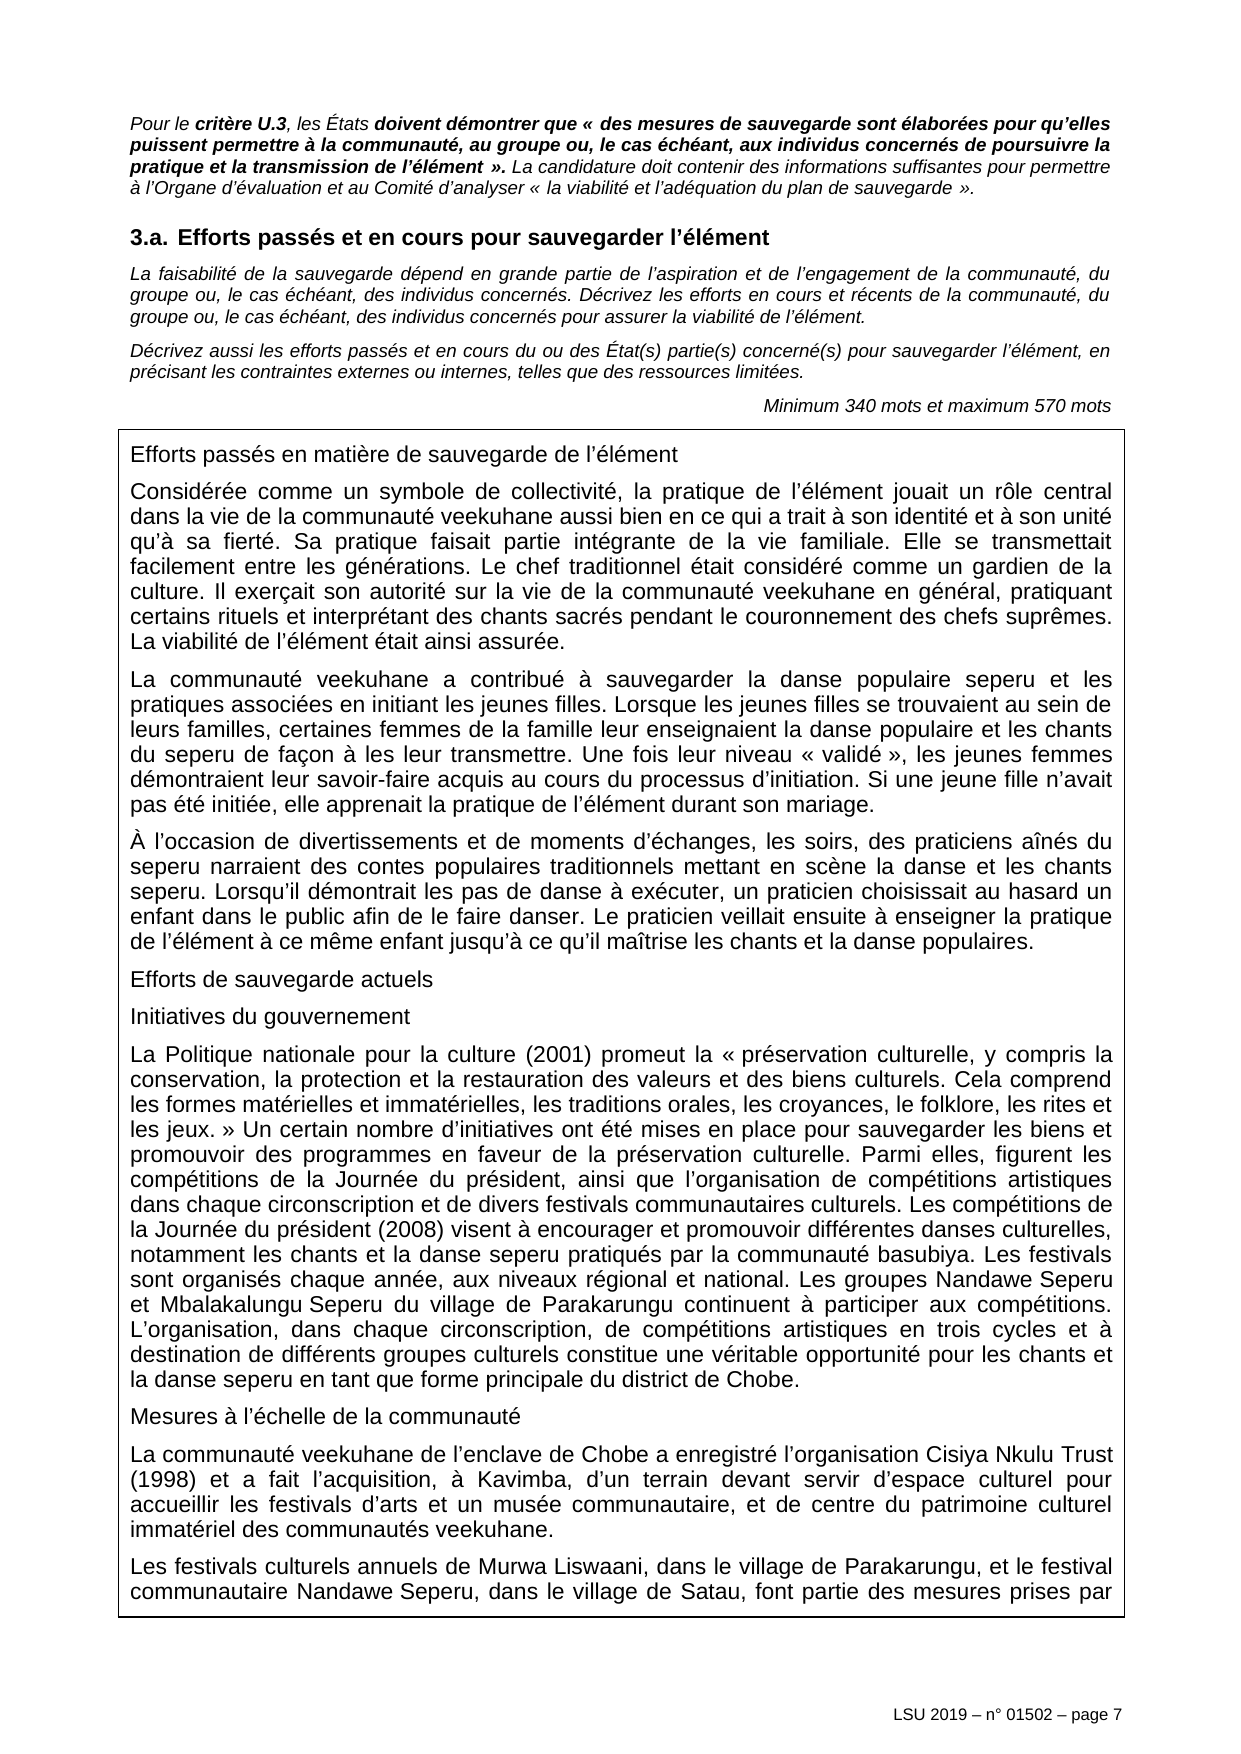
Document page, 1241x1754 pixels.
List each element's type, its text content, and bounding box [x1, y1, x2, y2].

table_cell Pour le critère U.3, les États doivent démontrer que « des mesures de sauvegarde sont élaborées pour qu’elles puissent permettre à la communauté, au groupe ou, le cas échéant, aux individus concernés de poursuivre la pratique et la transmission de l’élément ». La candidature doit contenir des informations suffisantes pour permettre à l’Organe d’évaluation et au Comité d’analyser « la viabilité et l’adéquation du plan de sauvegarde ». [118, 100, 1125, 211]
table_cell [119, 430, 1124, 1616]
table_cell 3.a. Efforts passés et en cours pour sauvegarder l’élément La faisabilité de la sauvegarde dépend en grande partie de l’aspiration et de l’engagement de la communauté, du groupe ou, le cas échéant, des individus concernés. Décrivez les efforts en cours et récents de la communauté, du groupe ou, le cas échéant, des individus concernés pour assurer la viabilité de l’élément. Décrivez aussi les efforts passés et en cours du ou des État(s) partie(s) concerné(s) pour sauvegarder l’élément, en précisant les contraintes externes ou internes, telles que des ressources limitées. Minimum 340 mots et maximum 570 mots [118, 211, 1125, 429]
